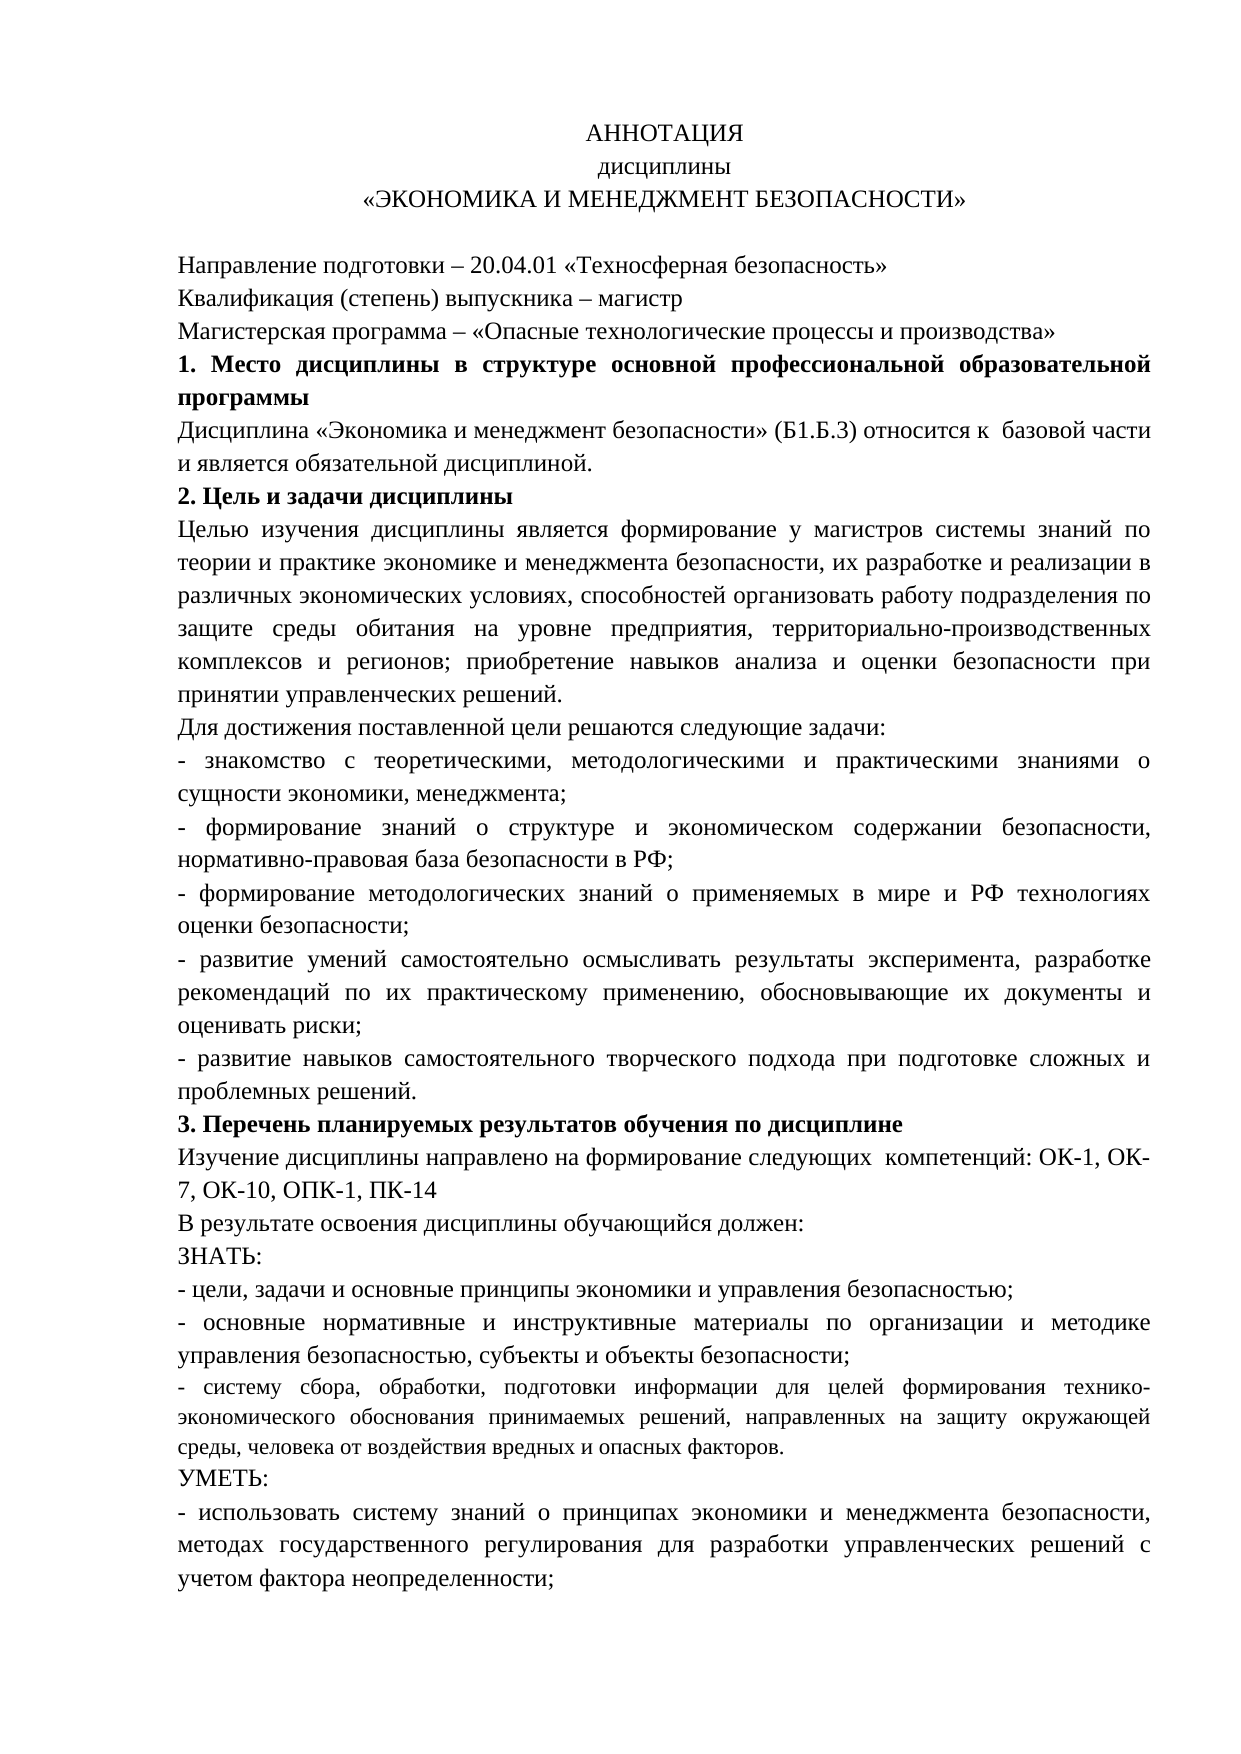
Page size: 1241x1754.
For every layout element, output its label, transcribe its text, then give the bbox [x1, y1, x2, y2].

text ЗНАТЬ: [177, 1241, 1152, 1269]
text - формирование методологических знаний о применяемых в мире и РФ технологиях оценки безопасности; [177, 878, 1152, 939]
text Дисциплина «Экономика и менеджмент безопасности» (Б1.Б.3) относится к базовой части и является обязательной дисциплиной. [177, 415, 1152, 477]
text Магистерская программа – «Опасные технологические процессы и производства» [177, 316, 1152, 345]
text Целью изучения дисциплины является формирование у магистров системы знаний по теории и практике экономике и менеджмента безопасности, их разработке и реализации в различных экономических условиях, способностей организовать работу подразделения по защите среды обитания на уровне предприятия, территориально-производственных комплексов и регионов; приобретение навыков анализа и оценки безопасности при принятии управленческих решений. [177, 514, 1152, 708]
text Изучение дисциплины направлено на формирование следующих компетенций: ОК-1, ОК-7, ОК-10, ОПК-1, ПК-14 [177, 1142, 1152, 1203]
text В результате освоения дисциплины обучающийся должен: [177, 1208, 1152, 1237]
text Квалификация (степень) выпускника – магистр [177, 283, 1152, 312]
text - формирование знаний о структуре и экономическом содержании безопасности, нормативно-правовая база безопасности в РФ; [177, 812, 1152, 873]
text УМЕТЬ: [177, 1463, 1152, 1492]
text дисциплины [177, 151, 1152, 180]
text - знакомство с теоретическими, методологическими и практическими знаниями о сущности экономики, менеджмента; [177, 746, 1152, 807]
text АННОТАЦИЯ [177, 118, 1152, 147]
text - цели, задачи и основные принципы экономики и управления безопасностью; [177, 1274, 1152, 1303]
text Направление подготовки – 20.04.01 «Техносферная безопасность» [177, 250, 1152, 279]
text - развитие умений самостоятельно осмысливать результаты эксперимента, разработке рекомендаций по их практическому применению, обосновывающие их документы и оценивать риски; [177, 944, 1152, 1038]
text Для достижения поставленной цели решаются следующие задачи: [177, 712, 1152, 741]
text - использовать систему знаний о принципах экономики и менеджмента безопасности, методах государственного регулирования для разработки управленческих решений с учетом фактора неопределенности; [177, 1497, 1152, 1591]
text «ЭКОНОМИКА И МЕНЕДЖМЕНТ БЕЗОПАСНОСТИ» [177, 184, 1152, 213]
text 2. Цель и задачи дисциплины [177, 481, 1152, 510]
text 3. Перечень планируемых результатов обучения по дисциплине [177, 1109, 1152, 1137]
text - развитие навыков самостоятельного творческого подхода при подготовке сложных и проблемных решений. [177, 1043, 1152, 1104]
text 1. Место дисциплины в структуре основной профессиональной образовательной программы [177, 349, 1152, 411]
text - основные нормативные и инструктивные материалы по организации и методике управления безопасностью, субъекты и объекты безопасности; [177, 1307, 1152, 1369]
text - систему сбора, обработки, подготовки информации для целей формирования технико-экономического обоснования принимаемых решений, направленных на защиту окружающей среды, человека от воздействия вредных и опасных факторов. [177, 1373, 1152, 1460]
